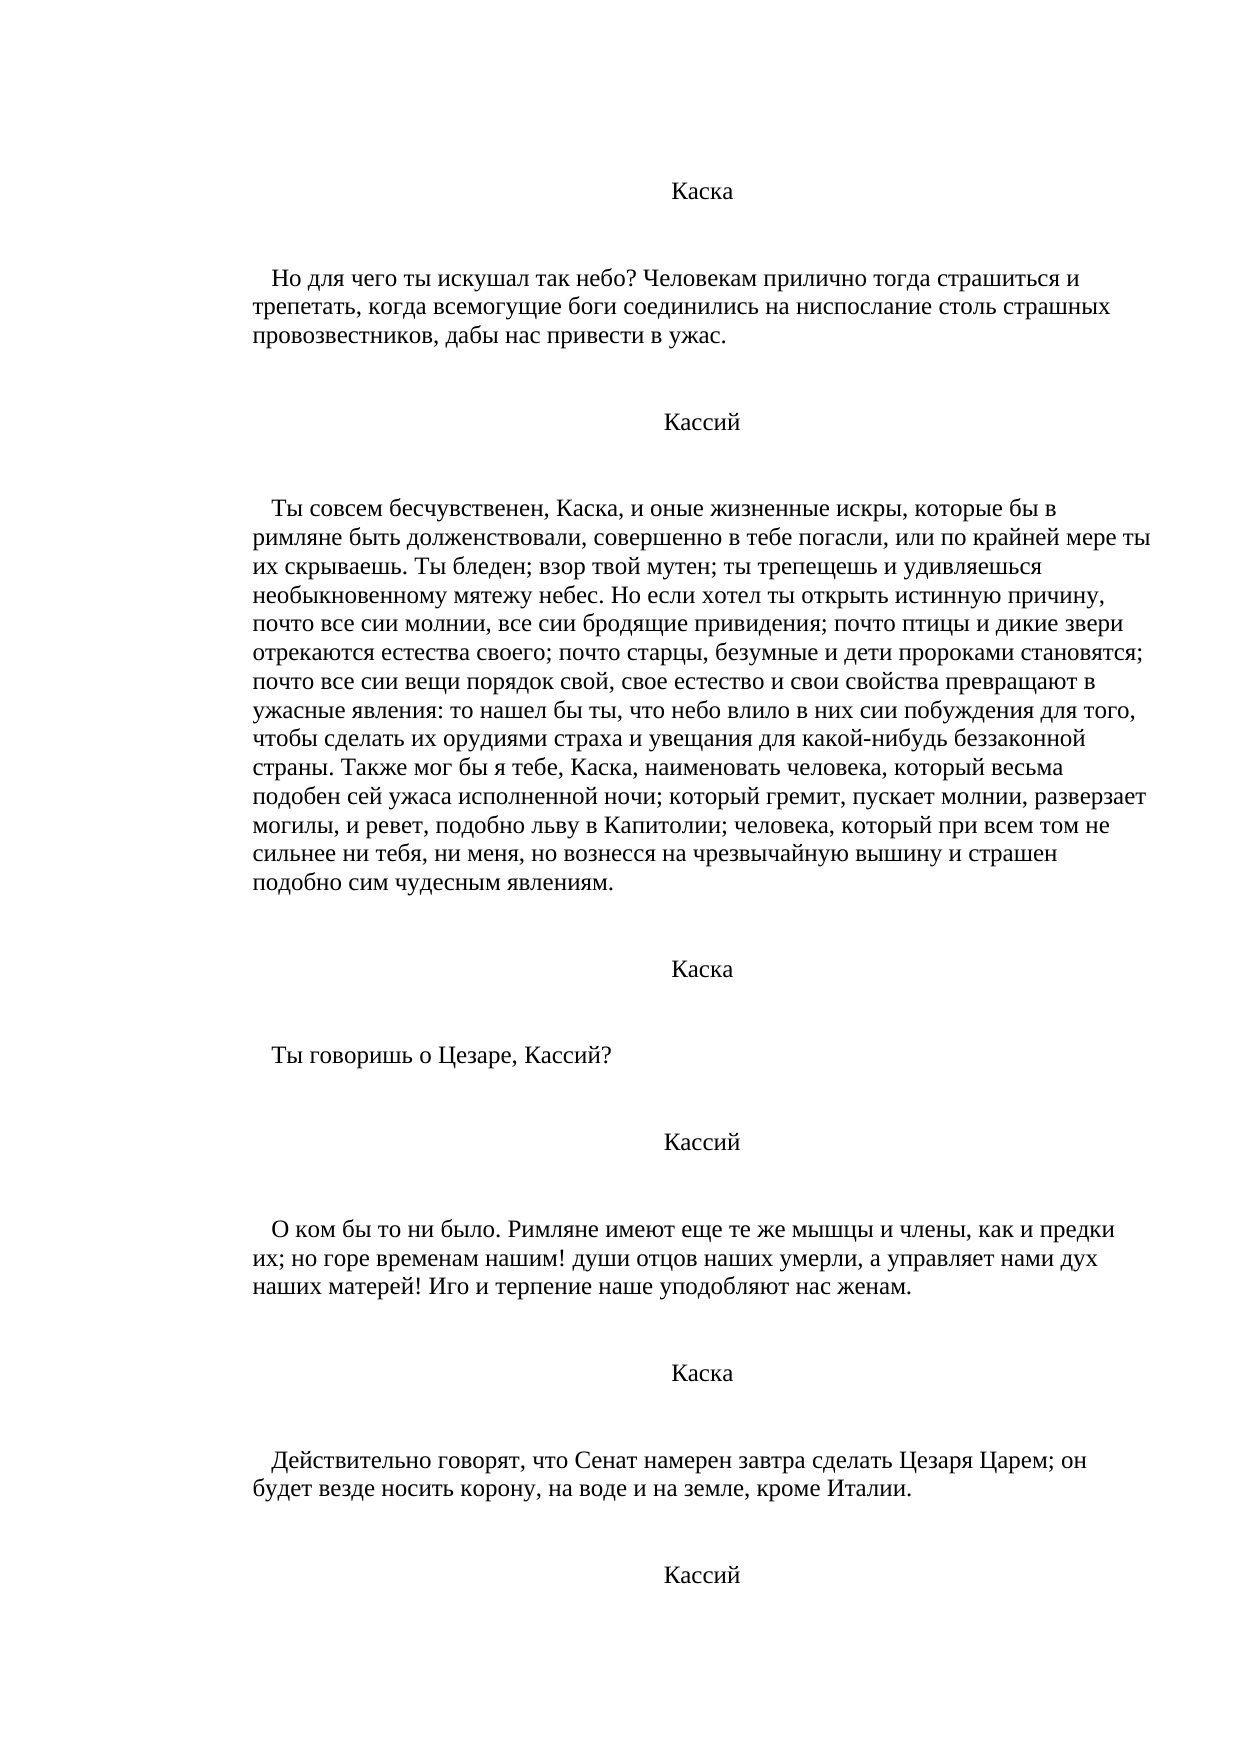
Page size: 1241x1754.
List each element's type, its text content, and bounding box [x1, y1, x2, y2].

text Действительно говорят, что Сенат намерен завтра сделать Цезаря Царем; он будет везде носить корону, на воде и на земле, кроме Италии. [252, 1445, 1152, 1502]
text Каска [252, 176, 1152, 205]
text Ты говоришь о Цезаре, Кассий? [252, 1041, 1152, 1069]
text Каска [252, 954, 1152, 983]
text Но для чего ты искушал так небо? Человекам прилично тогда страшиться и трепетать, когда всемогущие боги соединились на ниспослание столь страшных провозвестников, дабы нас привести в ужас. [252, 263, 1152, 349]
text Кассий [252, 1127, 1152, 1156]
text О ком бы то ни было. Римляне имеют еще те же мышцы и члены, как и предки их; но горе временам нашим! души отцов наших умерли, а управляет нами дух наших матерей! Иго и терпение наше уподобляют нас женам. [252, 1214, 1152, 1300]
text Кассий [252, 1560, 1152, 1589]
text Каска [252, 1358, 1152, 1387]
text Ты совсем бесчувственен, Каска, и оные жизненные искры, которые бы в римляне быть долженствовали, совершенно в тебе погасли, или по крайней мере ты их скрываешь. Ты бледен; взор твой мутен; ты трепещешь и удивляешься необыкновенному мятежу небес. Но если хотел ты открыть истинную причину, почто все сии молнии, все сии бродящие привидения; почто птицы и дикие звери отрекаются естества своего; почто старцы, безумные и дети пророками становятся; почто все сии вещи порядок свой, свое естество и свои свойства превращают в ужасные явления: то нашел бы ты, что небо влило в них сии побуждения для того, чтобы сделать их орудиями страха и увещания для какой-нибудь беззаконной страны. Также мог бы я тебе, Каска, наименовать человека, который весьма подобен сей ужаса исполненной ночи; который гремит, пускает молнии, разверзает могилы, и ревет, подобно льву в Капитолии; человека, который при всем том не сильнее ни тебя, ни меня, но вознесся на чрезвычайную вышину и страшен подобно сим чудесным явлениям. [252, 493, 1152, 896]
text Кассий [252, 407, 1152, 436]
